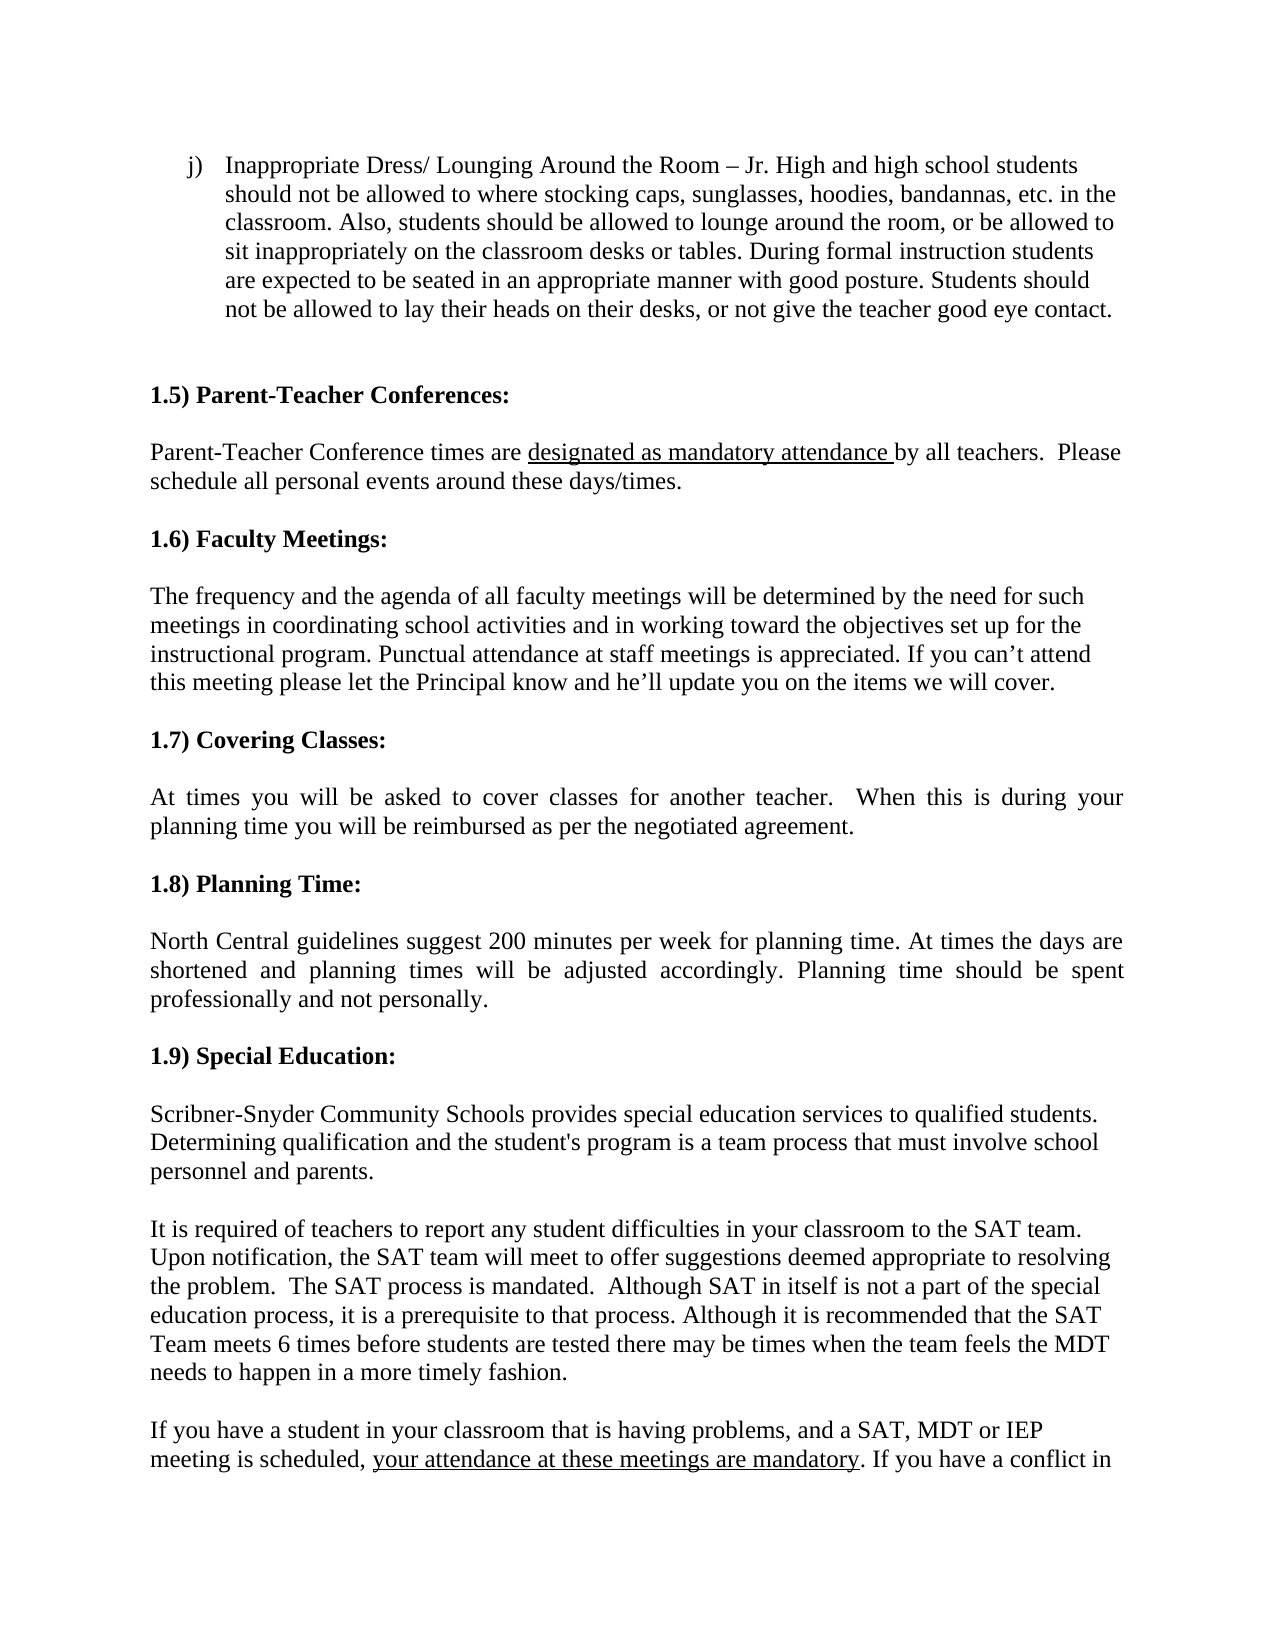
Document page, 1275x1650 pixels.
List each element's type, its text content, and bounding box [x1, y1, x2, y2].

text It is required of teachers to report any student difficulties in your classroom to the SAT team. Upon notification, the SAT team will meet to offer suggestions deemed appropriate to resolving the problem. The SAT process is mandated. Although SAT in itself is not a part of the special education process, it is a prerequisite to that process. Although it is recommended that the SAT Team meets 6 times before students are tested there may be times when the team feels the MDT needs to happen in a more timely fashion. [150, 1214, 1125, 1386]
text 1.8) Planning Time: [150, 869, 1125, 897]
text 1.6) Faculty Meetings: [150, 524, 1125, 552]
text Parent-Teacher Conference times are designated as mandatory attendance by all teachers. Please schedule all personal events around these days/times. [150, 437, 1125, 495]
text 1.7) Covering Classes: [150, 725, 1125, 754]
text North Central guidelines suggest 200 minutes per week for planning time. At times the days are shortened and planning times will be adjusted accordingly. Planning time should be spent professionally and not personally. [150, 926, 1125, 1012]
list Inappropriate Dress/ Lounging Around the Room – Jr. High and high school students should not be allowed to where stocking caps, sunglasses, hoodies, bandannas, etc. in the classroom. Also, students should be allowed to lounge around the room, or be allowed to sit inappropriately on the classroom desks or tables. During formal instruction students are expected to be seated in an appropriate manner with good posture. Students should not be allowed to lay their heads on their desks, or not give the teacher good eye contact. [187, 150, 1125, 322]
text The frequency and the agenda of all faculty meetings will be determined by the need for such meetings in coordinating school activities and in working toward the objectives set up for the instructional program. Punctual attendance at staff meetings is appreciated. If you can’t attend this meeting please let the Principal know and he’ll update you on the items we will cover. [150, 581, 1125, 696]
text 1.5) Parent-Teacher Conferences: [150, 380, 1125, 409]
text 1.9) Special Education: [150, 1041, 1125, 1070]
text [150, 1415, 1125, 1472]
text Scribner-Snyder Community Schools provides special education services to qualified students. Determining qualification and the student's program is a team process that must involve school personnel and parents. [150, 1099, 1125, 1185]
text At times you will be asked to cover classes for another teacher. When this is during your planning time you will be reimbursed as per the negotiated agreement. [150, 782, 1125, 840]
